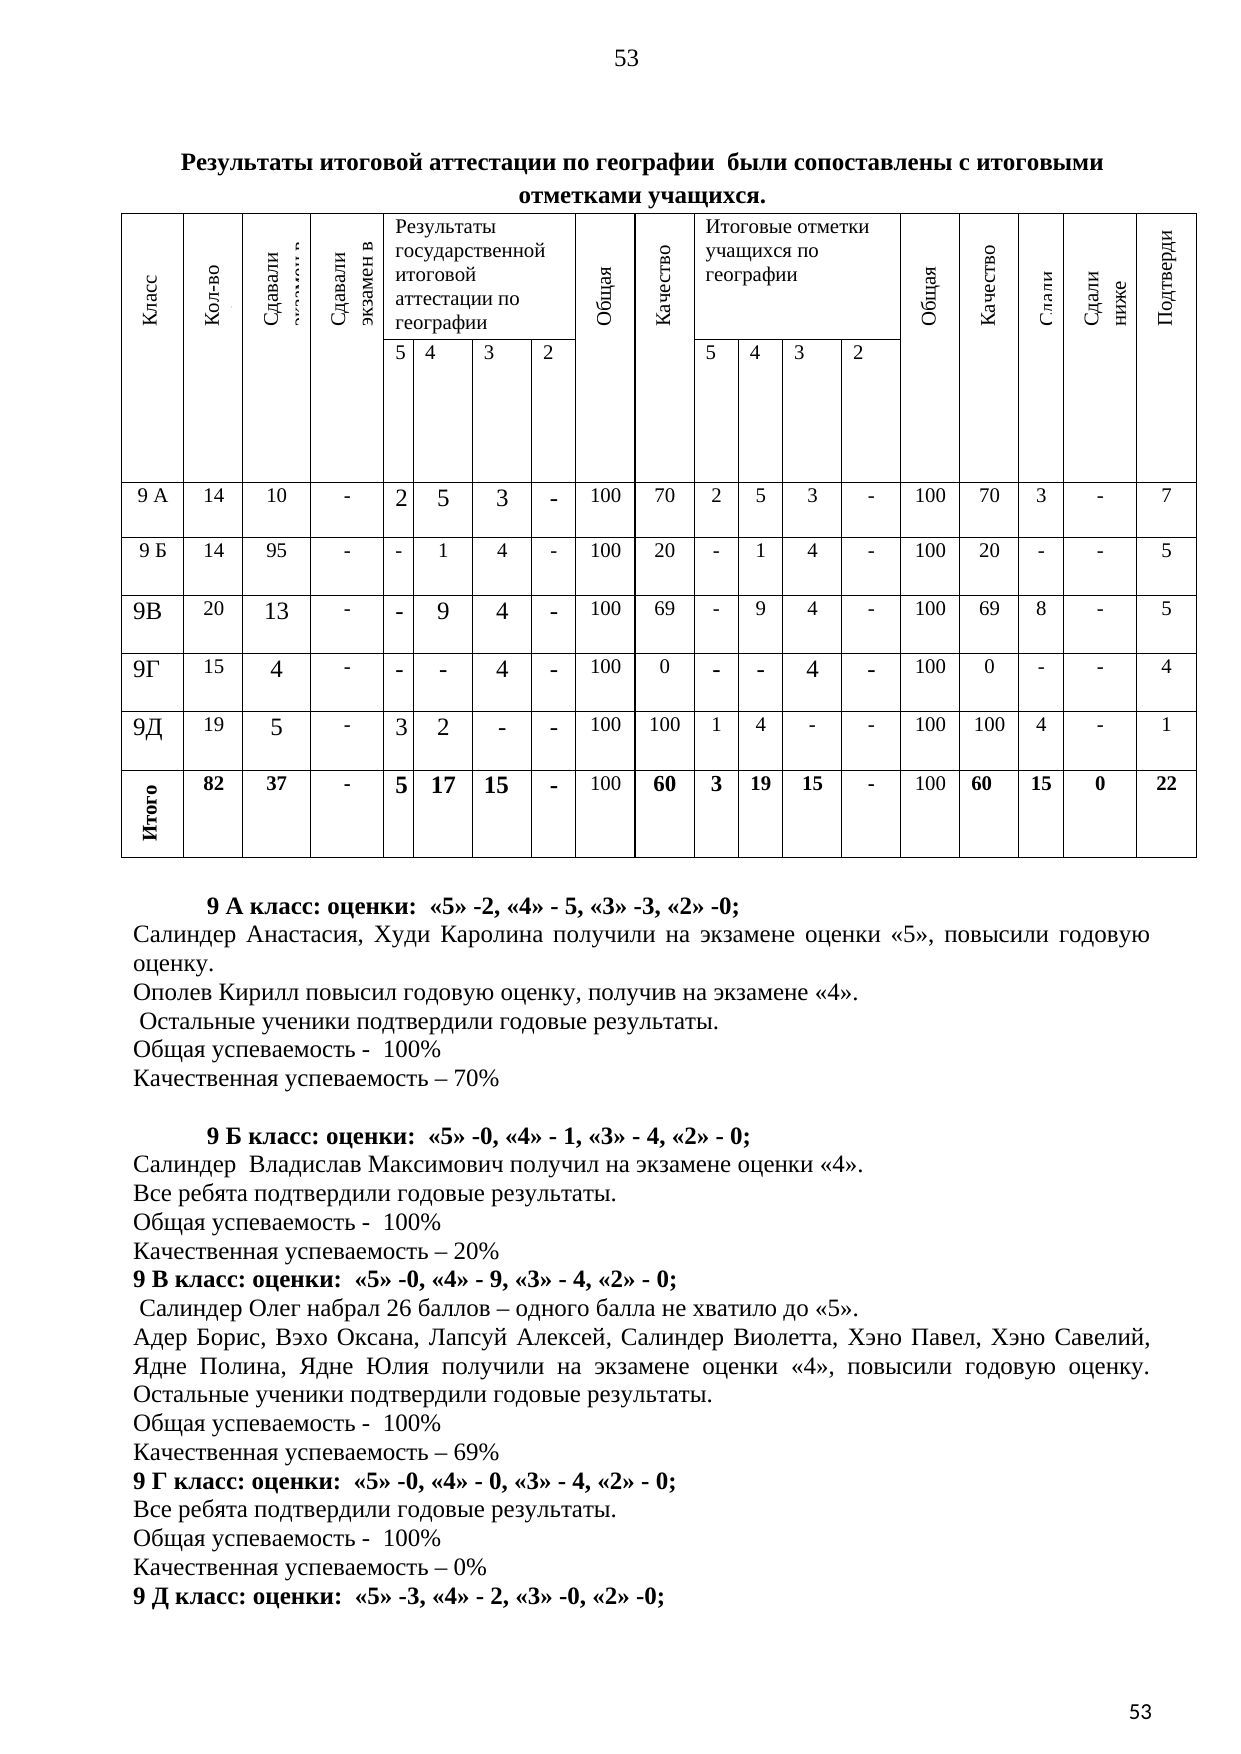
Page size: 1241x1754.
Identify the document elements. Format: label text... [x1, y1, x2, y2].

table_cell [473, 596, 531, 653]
text Салиндер Олег набрал 26 баллов – одного балла не хватило до «5». [133, 1293, 1152, 1322]
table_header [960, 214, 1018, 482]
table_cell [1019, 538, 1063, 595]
text Все ребята подтвердили годовые результаты. [133, 1178, 1152, 1207]
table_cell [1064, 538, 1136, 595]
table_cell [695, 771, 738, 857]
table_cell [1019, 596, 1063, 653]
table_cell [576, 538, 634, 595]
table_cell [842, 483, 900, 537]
text Ополев Кирилл повысил годовую оценку, получив на экзамене «4». [133, 977, 1152, 1006]
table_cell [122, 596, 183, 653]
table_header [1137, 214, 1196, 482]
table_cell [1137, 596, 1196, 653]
text 9 Б класс: оценки: «5» -0, «4» - 1, «3» - 4, «2» - 0; [133, 1121, 1152, 1149]
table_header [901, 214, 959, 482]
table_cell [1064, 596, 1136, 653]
text Салиндер Анастасия, Худи Каролина получили на экзамене оценки «5», повысили годовую оценку. [133, 919, 1152, 977]
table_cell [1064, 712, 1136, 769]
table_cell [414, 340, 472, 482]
text Общая успеваемость - 100% [133, 1034, 1152, 1063]
text Общая успеваемость - 100% [133, 1207, 1152, 1236]
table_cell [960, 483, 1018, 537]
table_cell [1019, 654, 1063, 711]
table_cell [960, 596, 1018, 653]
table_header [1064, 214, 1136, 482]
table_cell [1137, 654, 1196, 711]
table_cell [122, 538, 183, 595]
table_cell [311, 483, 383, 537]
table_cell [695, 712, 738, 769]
text Салиндер Владислав Максимович получил на экзамене оценки «4». [133, 1149, 1152, 1178]
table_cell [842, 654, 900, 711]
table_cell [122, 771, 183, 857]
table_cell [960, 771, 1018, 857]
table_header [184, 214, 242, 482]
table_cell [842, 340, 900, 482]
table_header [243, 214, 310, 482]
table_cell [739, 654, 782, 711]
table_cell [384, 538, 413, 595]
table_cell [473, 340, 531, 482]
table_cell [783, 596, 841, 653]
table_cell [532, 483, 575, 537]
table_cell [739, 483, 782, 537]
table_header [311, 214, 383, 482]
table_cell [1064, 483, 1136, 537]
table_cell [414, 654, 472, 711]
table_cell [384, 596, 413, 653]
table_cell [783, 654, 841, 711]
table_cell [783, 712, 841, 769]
text 9 В класс: оценки: «5» -0, «4» - 9, «3» - 4, «2» - 0; [133, 1264, 1152, 1293]
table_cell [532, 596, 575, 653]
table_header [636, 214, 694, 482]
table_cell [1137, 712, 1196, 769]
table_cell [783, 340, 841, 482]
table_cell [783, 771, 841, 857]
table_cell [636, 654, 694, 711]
text Все ребята подтвердили годовые результаты. [133, 1494, 1152, 1523]
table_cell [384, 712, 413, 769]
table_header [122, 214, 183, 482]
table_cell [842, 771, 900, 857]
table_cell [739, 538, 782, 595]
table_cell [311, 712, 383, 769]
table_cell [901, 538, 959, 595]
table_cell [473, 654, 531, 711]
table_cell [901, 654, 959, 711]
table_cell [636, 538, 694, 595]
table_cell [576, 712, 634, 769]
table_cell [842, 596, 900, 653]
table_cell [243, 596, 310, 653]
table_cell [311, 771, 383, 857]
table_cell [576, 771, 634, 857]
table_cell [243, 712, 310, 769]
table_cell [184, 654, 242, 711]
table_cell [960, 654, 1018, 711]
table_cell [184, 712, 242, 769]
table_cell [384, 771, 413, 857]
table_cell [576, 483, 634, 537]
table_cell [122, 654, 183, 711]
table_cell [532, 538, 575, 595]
text 9 Д класс: оценки: «5» -3, «4» - 2, «3» -0, «2» -0; [133, 1581, 1152, 1609]
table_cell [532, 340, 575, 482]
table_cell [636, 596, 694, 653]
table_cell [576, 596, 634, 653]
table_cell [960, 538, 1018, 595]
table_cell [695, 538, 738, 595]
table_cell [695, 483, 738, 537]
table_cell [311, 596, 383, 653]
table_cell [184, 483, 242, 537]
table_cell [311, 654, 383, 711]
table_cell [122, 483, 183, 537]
text Качественная успеваемость – 70% [133, 1063, 1152, 1092]
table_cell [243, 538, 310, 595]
text Качественная успеваемость – 0% [133, 1552, 1152, 1581]
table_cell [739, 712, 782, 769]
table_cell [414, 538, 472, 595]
text Адер Борис, Вэхо Оксана, Лапсуй Алексей, Салиндер Виолетта, Хэно Павел, Хэно Савелий, Ядне Полина, Ядне Юлия получили на экзамене оценки «4», повысили годовую оценку. Остальные ученики подтвердили годовые результаты. [133, 1322, 1152, 1408]
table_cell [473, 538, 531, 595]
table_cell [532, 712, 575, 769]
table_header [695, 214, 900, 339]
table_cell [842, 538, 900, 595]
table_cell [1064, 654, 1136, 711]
text 9 А класс: оценки: «5» -2, «4» - 5, «3» -3, «2» -0; [133, 891, 1152, 919]
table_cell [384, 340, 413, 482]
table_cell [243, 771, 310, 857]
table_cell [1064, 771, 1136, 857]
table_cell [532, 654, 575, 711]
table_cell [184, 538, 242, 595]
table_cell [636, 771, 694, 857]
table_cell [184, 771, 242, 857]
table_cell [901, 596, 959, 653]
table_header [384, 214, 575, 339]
text Результаты итоговой аттестации по географии были сопоставлены с итоговыми отметками учащихся. [133, 147, 1152, 209]
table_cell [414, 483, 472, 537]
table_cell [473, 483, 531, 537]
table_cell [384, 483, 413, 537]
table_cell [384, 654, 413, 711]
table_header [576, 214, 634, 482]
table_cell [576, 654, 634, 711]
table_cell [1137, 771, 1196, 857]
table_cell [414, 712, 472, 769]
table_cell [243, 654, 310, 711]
text Общая успеваемость - 100% [133, 1408, 1152, 1437]
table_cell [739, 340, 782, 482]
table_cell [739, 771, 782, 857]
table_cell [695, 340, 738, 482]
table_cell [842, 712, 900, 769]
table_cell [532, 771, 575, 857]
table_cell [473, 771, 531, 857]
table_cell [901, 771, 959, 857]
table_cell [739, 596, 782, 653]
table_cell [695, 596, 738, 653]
text Общая успеваемость - 100% [133, 1523, 1152, 1552]
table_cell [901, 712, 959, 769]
text Качественная успеваемость – 69% [133, 1437, 1152, 1466]
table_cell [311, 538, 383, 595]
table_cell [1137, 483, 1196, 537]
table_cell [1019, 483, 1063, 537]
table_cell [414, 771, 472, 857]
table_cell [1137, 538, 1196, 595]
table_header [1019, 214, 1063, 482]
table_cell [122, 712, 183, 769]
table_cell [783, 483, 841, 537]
text Остальные ученики подтвердили годовые результаты. [133, 1006, 1152, 1034]
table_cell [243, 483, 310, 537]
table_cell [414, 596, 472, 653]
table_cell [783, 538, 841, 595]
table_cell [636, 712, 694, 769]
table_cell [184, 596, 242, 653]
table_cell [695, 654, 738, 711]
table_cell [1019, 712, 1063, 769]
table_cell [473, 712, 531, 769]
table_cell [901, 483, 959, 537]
text Качественная успеваемость – 20% [133, 1236, 1152, 1264]
text 9 Г класс: оценки: «5» -0, «4» - 0, «3» - 4, «2» - 0; [133, 1466, 1152, 1494]
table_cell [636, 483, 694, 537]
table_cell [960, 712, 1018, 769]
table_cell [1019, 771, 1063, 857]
